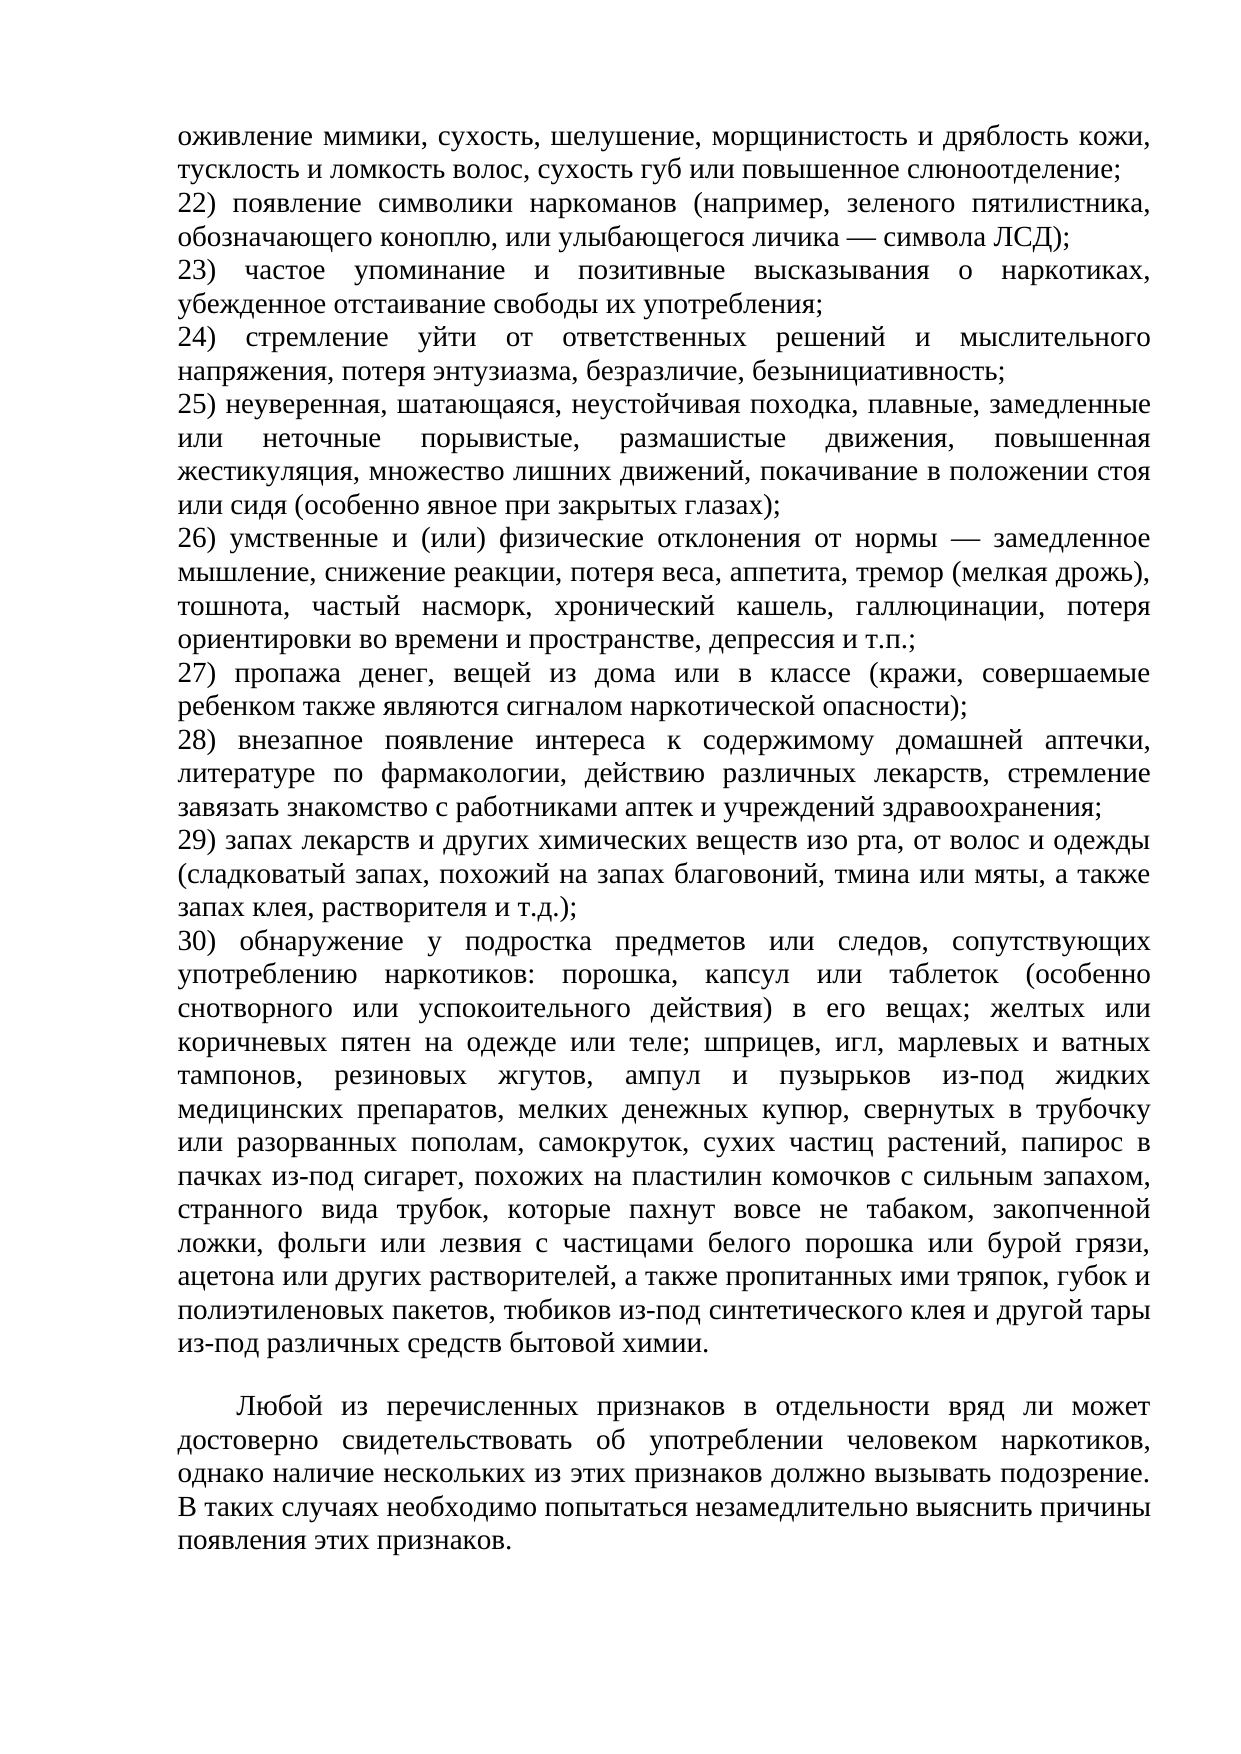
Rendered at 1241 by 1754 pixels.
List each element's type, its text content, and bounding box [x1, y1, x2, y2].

text 30) обнаружение у подростка предметов или следов, сопутствующих употреблению наркотиков: порошка, капсул или таблеток (особенно снотворного или успокоительного действия) в его вещах; желтых или коричневых пятен на одежде или теле; шприцев, игл, марлевых и ватных тампонов, резиновых жгутов, ампул и пузырьков из-под жидких медицинских препаратов, мелких денежных купюр, свернутых в трубочку или разорванных пополам, самокруток, сухих частиц растений, папирос в пачках из-под сигарет, похожих на пластилин комочков с сильным запахом, странного вида трубок, которые пахнут вовсе не табаком, закопченной ложки, фольги или лезвия с частицами белого порошка или бурой грязи, ацетона или других растворителей, а также пропитанных ими тряпок, губок и полиэтиленовых пакетов, тюбиков из-под синтетического клея и другой тары из-под различных средств бытовой химии. [177, 923, 1152, 1359]
text 29) запах лекарств и других химических веществ изо рта, от волос и одежды (сладковатый запах, похожий на запах благовоний, тмина или мяты, а также запах клея, растворителя и т.д.); [177, 822, 1152, 923]
text 27) пропажа денег, вещей из дома или в классе (кражи, совершаемые ребенком также являются сигналом наркотической опасности); [177, 655, 1152, 722]
text 25) неуверенная, шатающаяся, неустойчивая походка, плавные, замедленные или неточные порывистые, размашистые движения, повышенная жестикуляция, множество лишних движений, покачивание в положении стоя или сидя (особенно явное при закрытых глазах); [177, 386, 1152, 521]
text 28) внезапное появление интереса к содержимому домашней аптечки, литературе по фармакологии, действию различных лекарств, стремление завязать знакомство с работниками аптек и учреждений здравоохранения; [177, 722, 1152, 822]
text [177, 118, 1152, 185]
text Любой из перечисленных признаков в отдельности вряд ли может достоверно свидетельствовать об употреблении человеком наркотиков, однако наличие нескольких из этих признаков должно вызывать подозрение. В таких случаях необходимо попытаться незамедлительно выяснить причины появления этих признаков. [177, 1388, 1152, 1556]
text 24) стремление уйти от ответственных решений и мыслительного напряжения, потеря энтузиазма, безразличие, безынициативность; [177, 319, 1152, 386]
text 22) появление символики наркоманов (например, зеленого пятилистника, обозначающего коноплю, или улыбающегося личика — символа ЛСД); [177, 185, 1152, 252]
text 26) умственные и (или) физические отклонения от нормы — замедленное мышление, снижение реакции, потеря веса, аппетита, тремор (мелкая дрожь), тошнота, частый насморк, хронический кашель, галлюцинации, потеря ориентировки во времени и пространстве, депрессия и т.п.; [177, 521, 1152, 655]
text 23) частое упоминание и позитивные высказывания о наркотиках, убежденное отстаивание свободы их употребления; [177, 252, 1152, 319]
